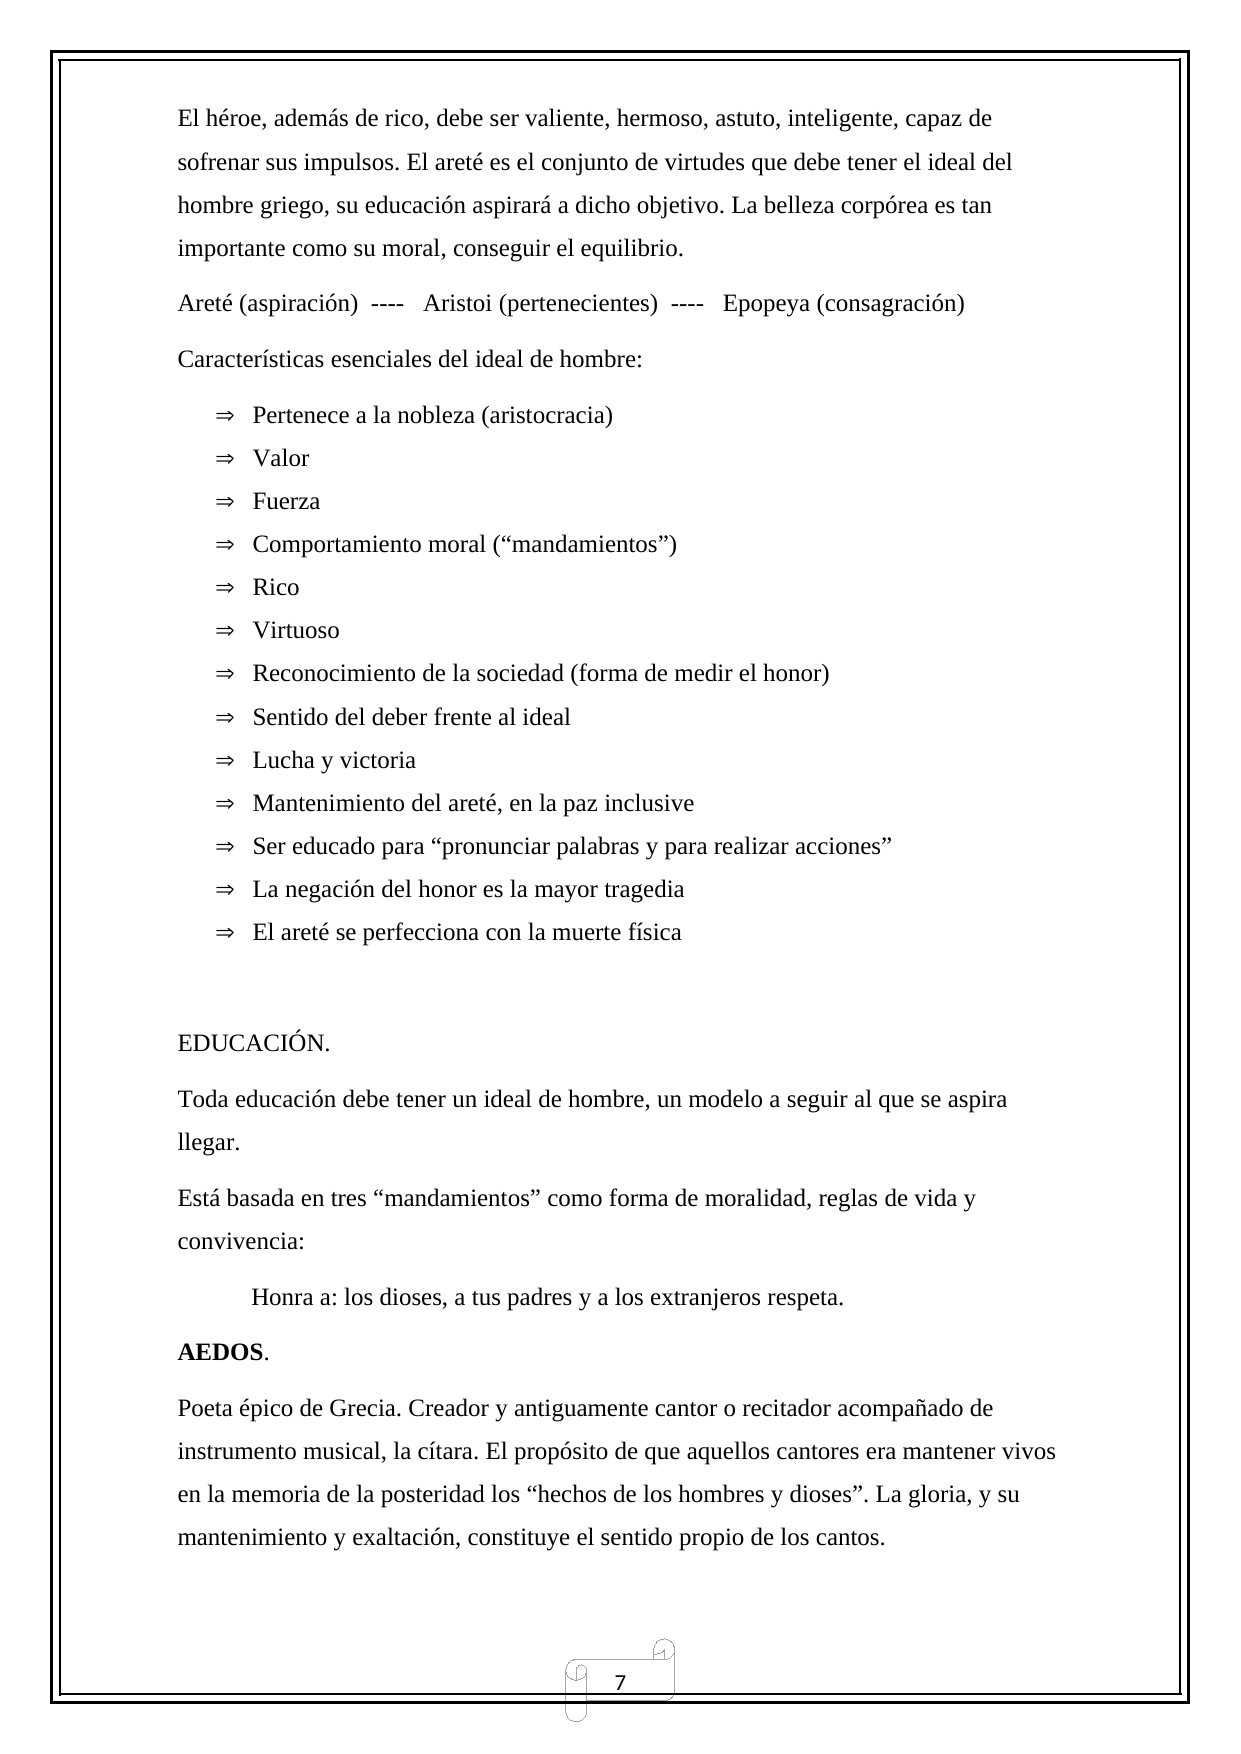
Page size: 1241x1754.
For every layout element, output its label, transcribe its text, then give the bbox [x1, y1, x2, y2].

text El héroe, además de rico, debe ser valiente, hermoso, astuto, inteligente, capaz de sofrenar sus impulsos. El areté es el conjunto de virtudes que debe tener el ideal del hombre griego, su educación aspirará a dicho objetivo. La belleza corpórea es tan importante como su moral, conseguir el equilibrio. [177, 103, 1063, 262]
list Mantenimiento del areté, en la paz inclusive [215, 788, 1063, 817]
list Reconocimiento de la sociedad (forma de medir el honor) [215, 658, 1063, 687]
list Rico [215, 572, 1063, 601]
text Poeta épico de Grecia. Creador y antiguamente cantor o recitador acompañado de instrumento musical, la cítara. El propósito de que aquellos cantores era mantener vivos en la memoria de la posteridad los “hechos de los hombres y dioses”. La gloria, y su mantenimiento y exaltación, constituye el sentido propio de los cantos. [177, 1393, 1063, 1551]
text Areté (aspiración) ---- Aristoi (pertenecientes) ---- Epopeya (consagración) [177, 288, 1063, 317]
text AEDOS. [177, 1337, 1063, 1366]
list Virtuoso [215, 615, 1063, 644]
list La negación del honor es la mayor tragedia [215, 874, 1063, 903]
list Ser educado para “pronunciar palabras y para realizar acciones” [215, 831, 1063, 860]
list El areté se perfecciona con la muerte física [215, 917, 1063, 946]
text EDUCACIÓN. [177, 1028, 1063, 1057]
list Sentido del deber frente al ideal [215, 702, 1063, 730]
text Está basada en tres “mandamientos” como forma de moralidad, reglas de vida y convivencia: [177, 1183, 1063, 1255]
list Fuerza [215, 486, 1063, 515]
list Valor [215, 443, 1063, 472]
text Toda educación debe tener un ideal de hombre, un modelo a seguir al que se aspira llegar. [177, 1084, 1063, 1156]
list Pertenece a la nobleza (aristocracia) [215, 400, 1063, 428]
list Lucha y victoria [215, 745, 1063, 773]
text Características esenciales del ideal de hombre: [177, 344, 1063, 373]
text Honra a: los dioses, a tus padres y a los extranjeros respeta. [177, 1282, 1063, 1310]
list Comportamiento moral (“mandamientos”) [215, 529, 1063, 558]
